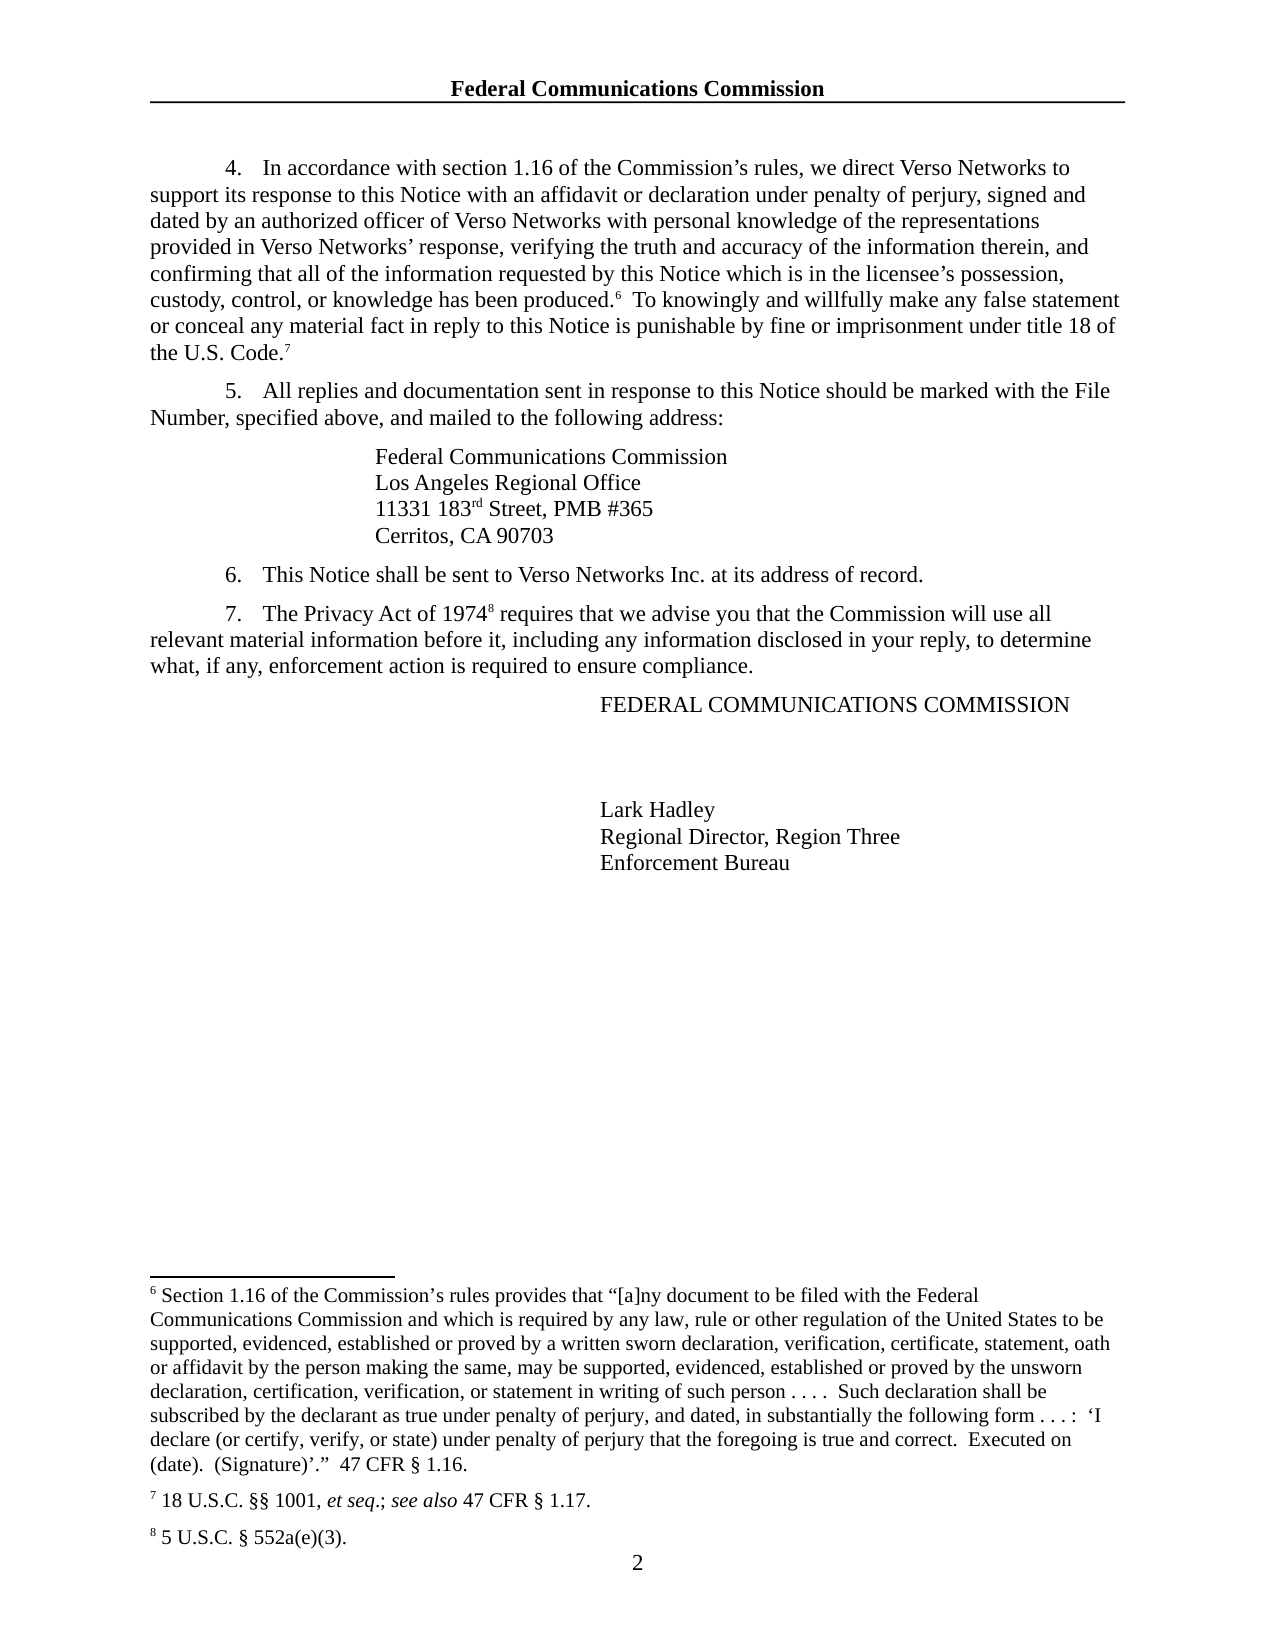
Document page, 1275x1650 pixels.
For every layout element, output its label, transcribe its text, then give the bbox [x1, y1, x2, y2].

text All replies and documentation sent in response to this Notice should be marked with the File Number, specified above, and mailed to the following address: [150, 378, 1125, 430]
text Regional Director, Region Three [150, 823, 1125, 849]
text FEDERAL COMMUNICATIONS COMMISSION [150, 691, 1125, 717]
text The Privacy Act of 1974 requires that we advise you that the Commission will use all relevant material information before it, including any information disclosed in your reply, to determine what, if any, enforcement action is required to ensure compliance. [150, 599, 1125, 679]
text Los Angeles Regional Office [375, 469, 1125, 496]
text 11331 183rd Street, PMB #365 [375, 496, 1125, 522]
text Federal Communications Commission [375, 443, 1125, 469]
text Cerritos, CA 90703 [375, 522, 1125, 548]
text Enforcement Bureau [150, 849, 1125, 876]
text Lark Hadley [150, 797, 1125, 823]
text This Notice shall be sent to Verso Networks Inc. at its address of record. [150, 561, 1125, 587]
text In accordance with section 1.16 of the Commission’s rules, we direct Verso Networks to support its response to this Notice with an affidavit or declaration under penalty of perjury, signed and dated by an authorized officer of Verso Networks with personal knowledge of the representations provided in Verso Networks’ response, verifying the truth and accuracy of the information therein, and confirming that all of the information requested by this Notice which is in the licensee’s possession, custody, control, or knowledge has been produced. To knowingly and willfully make any false statement or conceal any material fact in reply to this Notice is punishable by fine or imprisonment under title 18 of the U.S. Code. [150, 154, 1125, 365]
